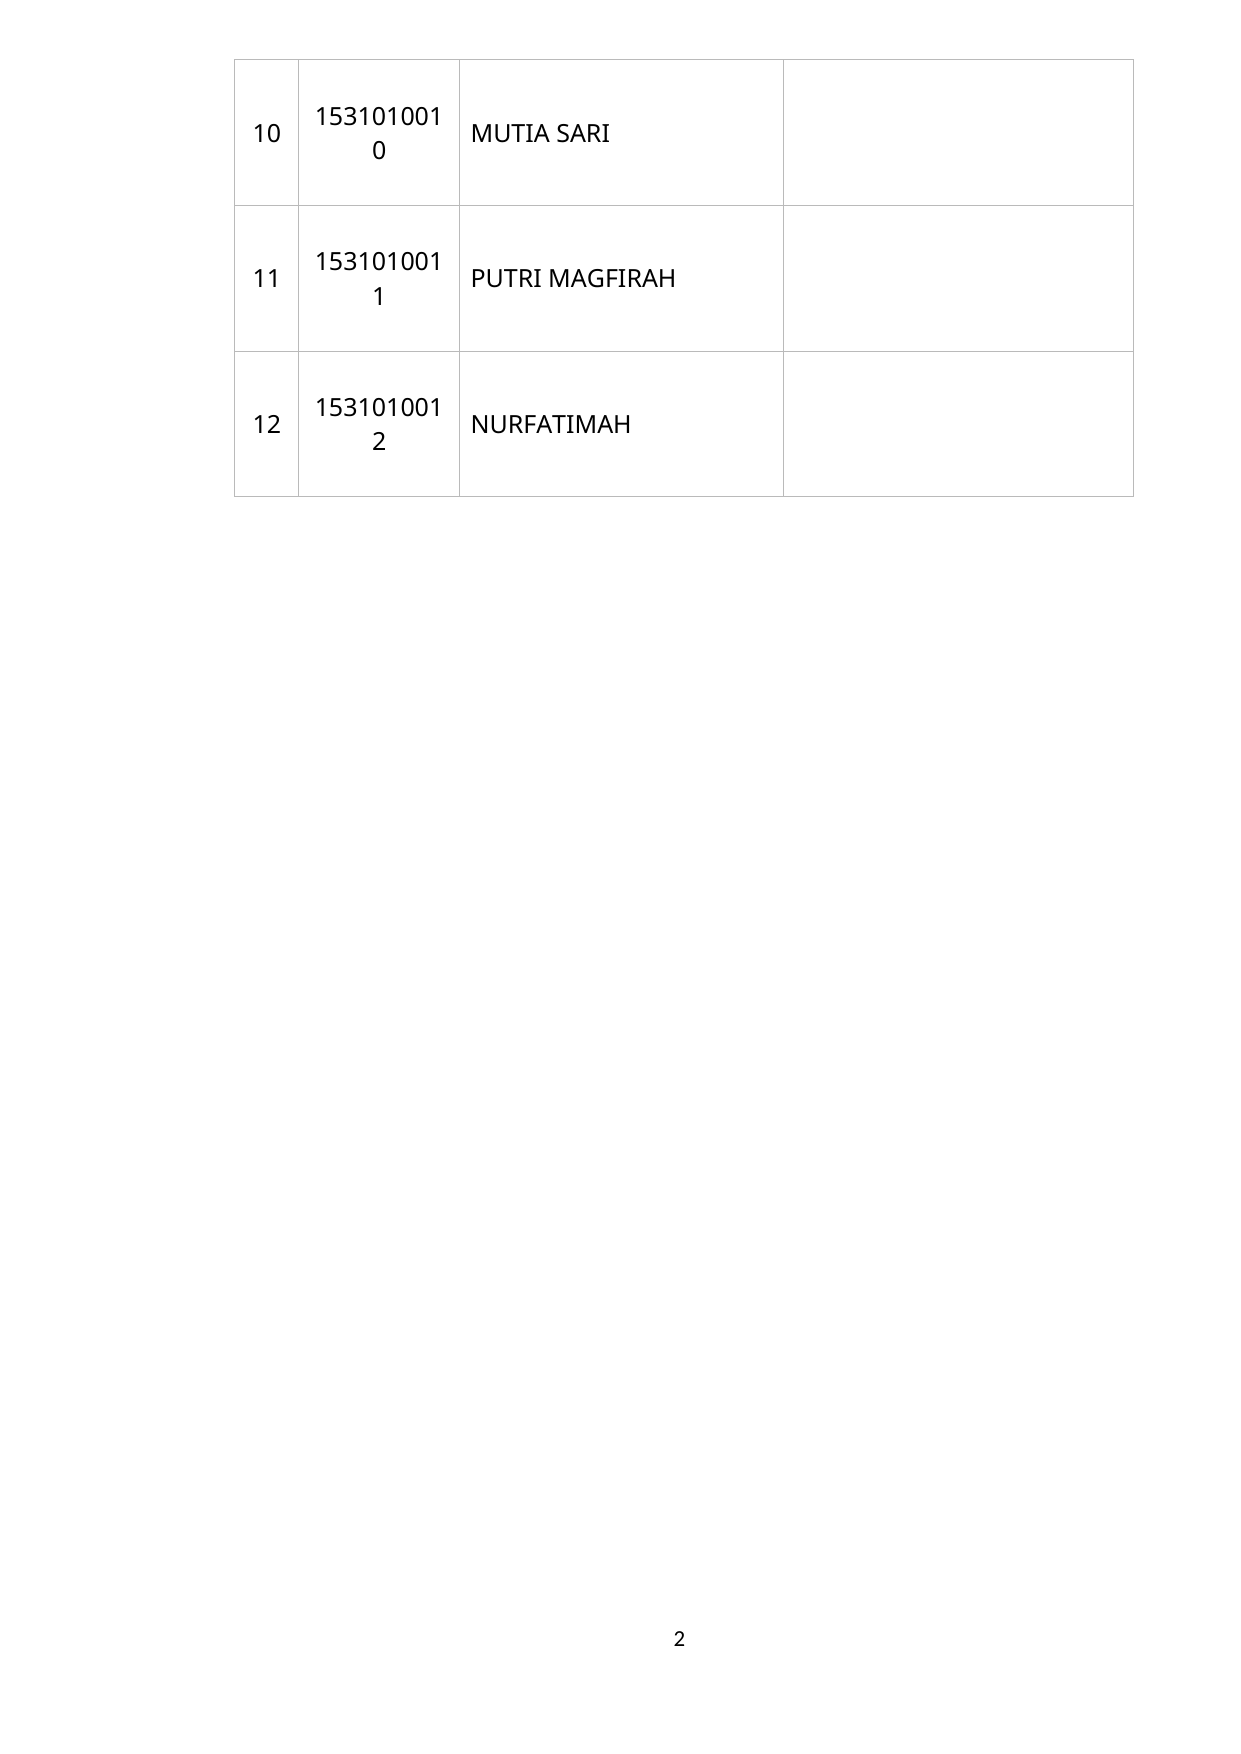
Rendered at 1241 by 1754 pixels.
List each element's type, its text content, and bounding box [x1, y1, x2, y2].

table_cell 1531010012 [299, 352, 459, 496]
table_cell [784, 60, 1133, 205]
table_cell 1531010011 [299, 206, 459, 351]
table_cell PUTRI MAGFIRAH [460, 206, 783, 351]
table_cell 1531010010 [299, 60, 459, 205]
table_cell MUTIA SARI [460, 60, 783, 205]
table_cell 11 [235, 206, 298, 351]
table_cell 10 [235, 60, 298, 205]
table_cell [784, 206, 1133, 351]
table_cell NURFATIMAH [460, 352, 783, 496]
table_cell 12 [235, 352, 298, 496]
table_cell [784, 352, 1133, 496]
